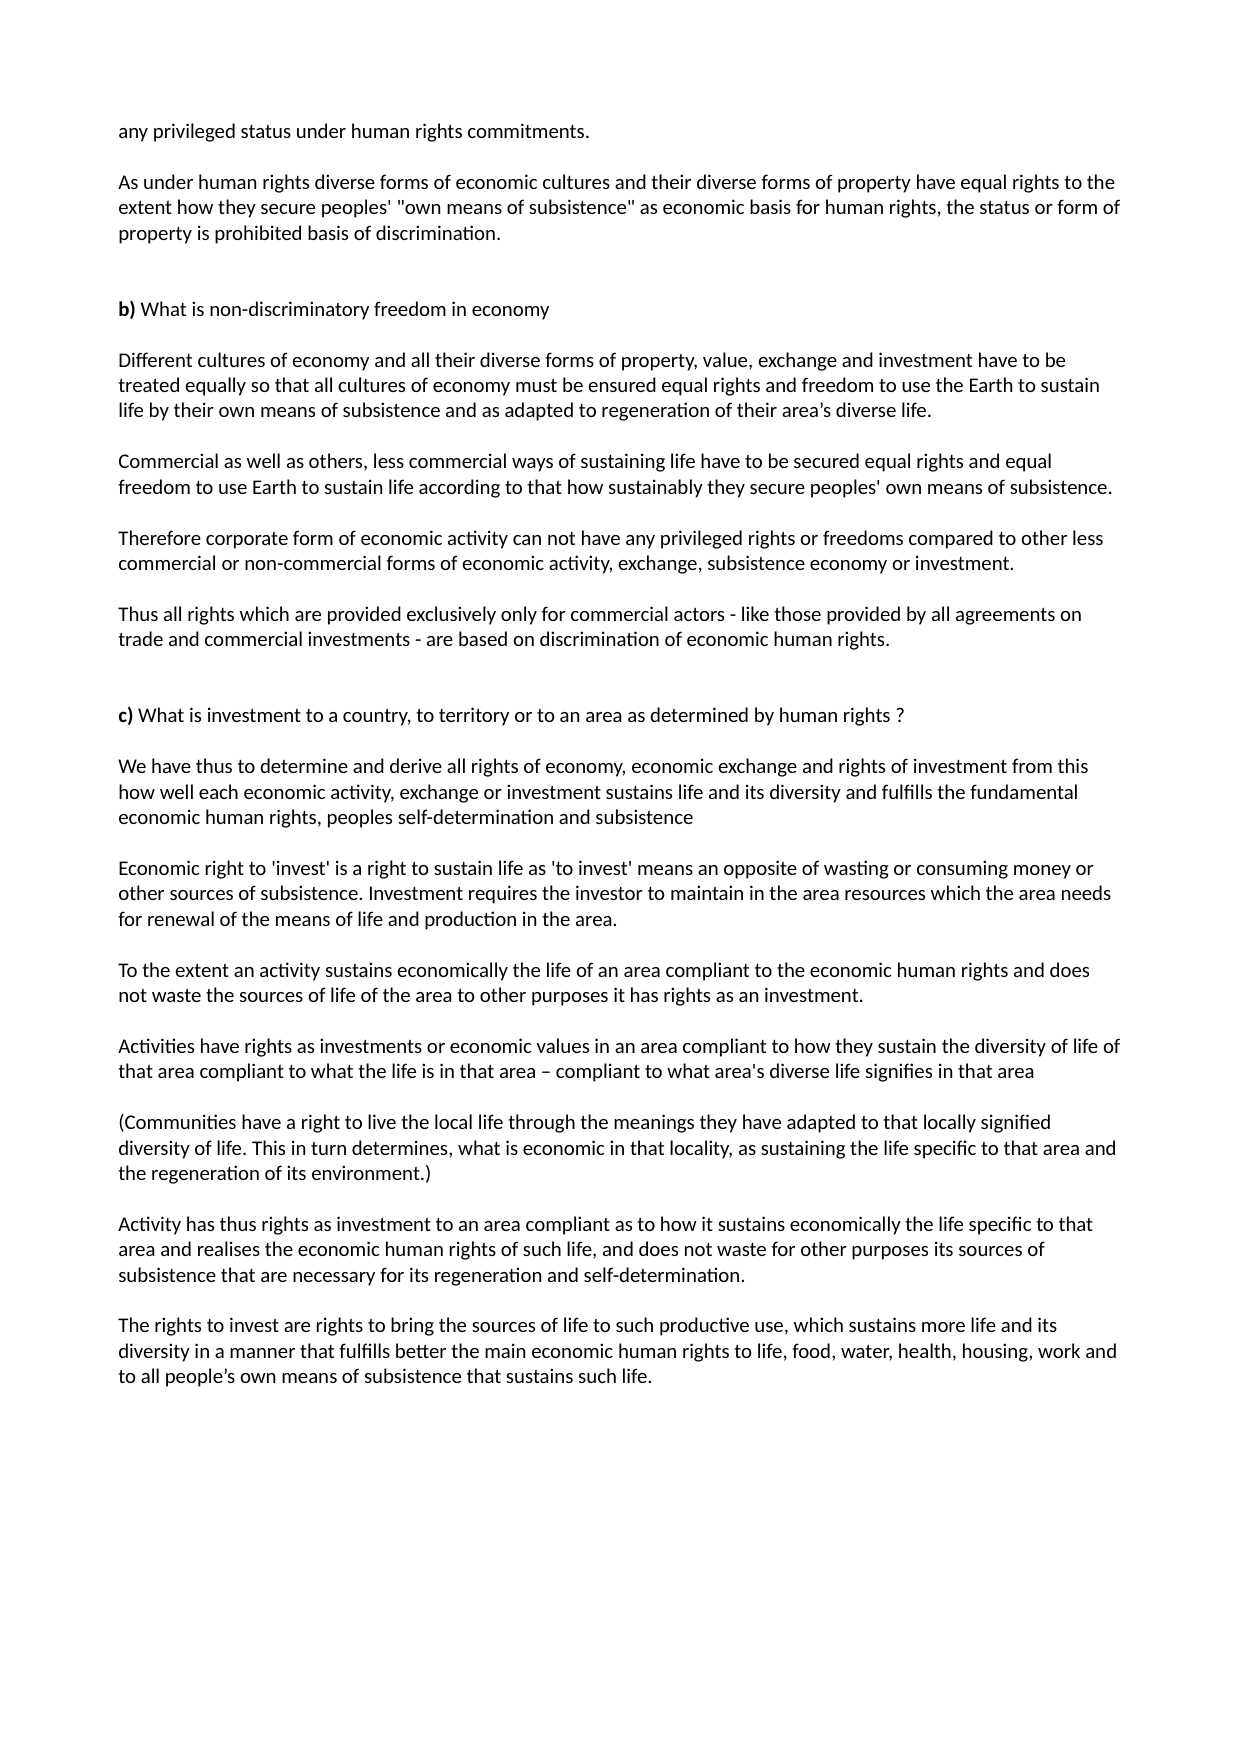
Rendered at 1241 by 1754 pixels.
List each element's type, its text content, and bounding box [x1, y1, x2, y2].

text To the extent an activity sustains economically the life of an area compliant to the economic human rights and does not waste the sources of life of the area to other purposes it has rights as an investment. [118, 957, 1122, 1008]
text Activity has thus rights as investment to an area compliant as to how it sustains economically the life specific to that area and realises the economic human rights of such life, and does not waste for other purposes its sources of subsistence that are necessary for its regeneration and self-determination. [118, 1211, 1122, 1287]
text Economic right to 'invest' is a right to sustain life as 'to invest' means an opposite of wasting or consuming money or other sources of subsistence. Investment requires the investor to maintain in the area resources which the area needs for renewal of the means of life and production in the area. [118, 855, 1122, 931]
text As under human rights diverse forms of economic cultures and their diverse forms of property have equal rights to the extent how they secure peoples' "own means of subsistence" as economic basis for human rights, the status or form of property is prohibited basis of discrimination. [118, 169, 1122, 245]
text Different cultures of economy and all their diverse forms of property, value, exchange and investment have to be treated equally so that all cultures of economy must be ensured equal rights and freedom to use the Earth to sustain life by their own means of subsistence and as adapted to regeneration of their area’s diverse life. [118, 347, 1122, 423]
text Therefore corporate form of economic activity can not have any privileged rights or freedoms compared to other less commercial or non-commercial forms of economic activity, exchange, subsistence economy or investment. [118, 525, 1122, 576]
text Thus all rights which are provided exclusively only for commercial actors - like those provided by all agreements on trade and commercial investments - are based on discrimination of economic human rights. [118, 601, 1122, 652]
text Activities have rights as investments or economic values in an area compliant to how they sustain the diversity of life of that area compliant to what the life is in that area – compliant to what area's diverse life signifies in that area [118, 1033, 1122, 1084]
text Commercial as well as others, less commercial ways of sustaining life have to be secured equal rights and equal freedom to use Earth to sustain life according to that how sustainably they secure peoples' own means of subsistence. [118, 448, 1122, 499]
text b) What is non-discriminatory freedom in economy [118, 296, 1122, 321]
text The rights to invest are rights to bring the sources of life to such productive use, which sustains more life and its diversity in a manner that fulfills better the main economic human rights to life, food, water, health, housing, work and to all people’s own means of subsistence that sustains such life. [118, 1313, 1122, 1389]
text (Communities have a right to live the local life through the meanings they have adapted to that locally signified diversity of life. This in turn determines, what is economic in that locality, as sustaining the life specific to that area and the regeneration of its environment.) [118, 1109, 1122, 1186]
text c) What is investment to a country, to territory or to an area as determined by human rights ? [118, 703, 1122, 728]
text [118, 118, 1122, 143]
text We have thus to determine and derive all rights of economy, economic exchange and rights of investment from this how well each economic activity, exchange or investment sustains life and its diversity and fulfills the fundamental economic human rights, peoples self-determination and subsistence [118, 753, 1122, 830]
